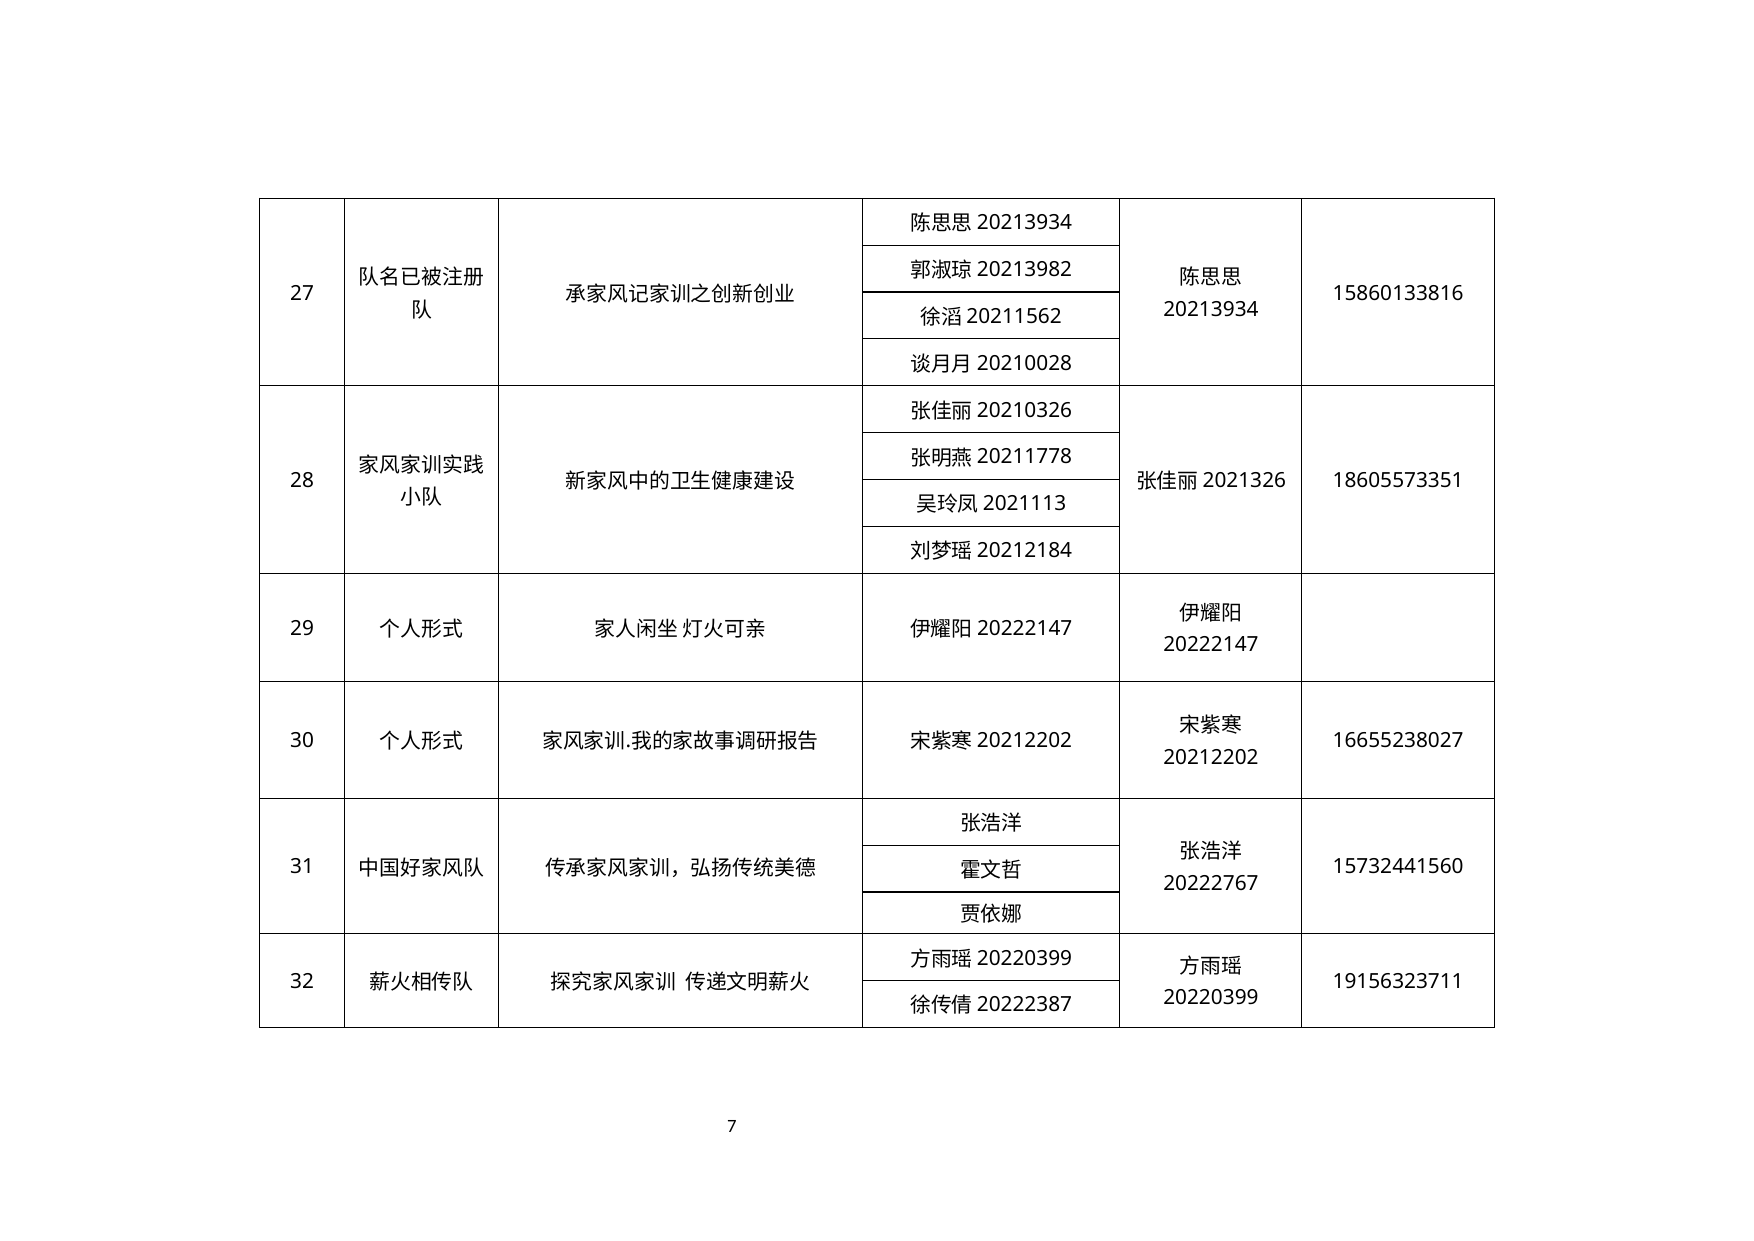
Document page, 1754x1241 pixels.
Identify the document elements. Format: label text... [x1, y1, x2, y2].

table_cell 18605573351 [1302, 386, 1494, 573]
table_cell 伊耀阳 20222147 [1120, 574, 1301, 681]
table_cell 伊耀阳 20222147 [863, 574, 1119, 681]
table_cell 家风家训.我的家故事调研报告 [499, 682, 862, 798]
table_cell 16655238027 [1302, 682, 1494, 798]
table_cell 霍文哲 [863, 846, 1119, 891]
table_cell 陈思思20213934 [863, 199, 1119, 244]
table_cell 15732441560 [1302, 799, 1494, 933]
table_cell 承家风记家训之创新创业 [499, 199, 862, 385]
table_cell 家人闲坐 灯火可亲 [499, 574, 862, 681]
table_cell 薪火相传队 [345, 934, 498, 1027]
table_cell 15860133816 [1302, 199, 1494, 385]
table_cell 谈月月20210028 [863, 339, 1119, 385]
table_cell 新家风中的卫生健康建设 [499, 386, 862, 573]
table_cell 刘梦瑶20212184 [863, 527, 1119, 573]
table_cell 探究家风家训 传递文明薪火 [499, 934, 862, 1027]
table_cell 郭淑琼20213982 [863, 246, 1119, 291]
table_cell 贾依娜 [863, 893, 1119, 933]
table_cell 张浩洋 [863, 799, 1119, 844]
table_cell 队名已被注册队 [345, 199, 498, 385]
table_cell 徐滔20211562 [863, 293, 1119, 338]
table_cell 29 [260, 574, 344, 681]
table_cell 28 [260, 386, 344, 573]
table_cell 方雨瑶20220399 [863, 934, 1119, 980]
table_cell 31 [260, 799, 344, 933]
table_cell 张佳丽20210326 [863, 386, 1119, 432]
table_cell 27 [260, 199, 344, 385]
table_cell 张浩洋20222767 [1120, 799, 1301, 933]
table_cell 个人形式 [345, 682, 498, 798]
table_cell 陈思思20213934 [1120, 199, 1301, 385]
table_cell 宋紫寒20212202 [1120, 682, 1301, 798]
table_cell 32 [260, 934, 344, 1027]
table_cell 30 [260, 682, 344, 798]
table_cell 家风家训实践小队 [345, 386, 498, 573]
table_cell 传承家风家训，弘扬传统美德 [499, 799, 862, 933]
table_cell 吴玲凤2021113 [863, 480, 1119, 526]
table_cell 方雨瑶20220399 [1120, 934, 1301, 1027]
table_cell 张佳丽2021326 [1120, 386, 1301, 573]
table_cell 宋紫寒20212202 [863, 682, 1119, 798]
table_cell 张明燕20211778 [863, 433, 1119, 479]
table_cell 19156323711 [1302, 934, 1494, 1027]
table_cell 中国好家风队 [345, 799, 498, 933]
table_cell 个人形式 [345, 574, 498, 681]
table_cell [1302, 574, 1494, 681]
table_cell 徐传倩20222387 [863, 981, 1119, 1027]
